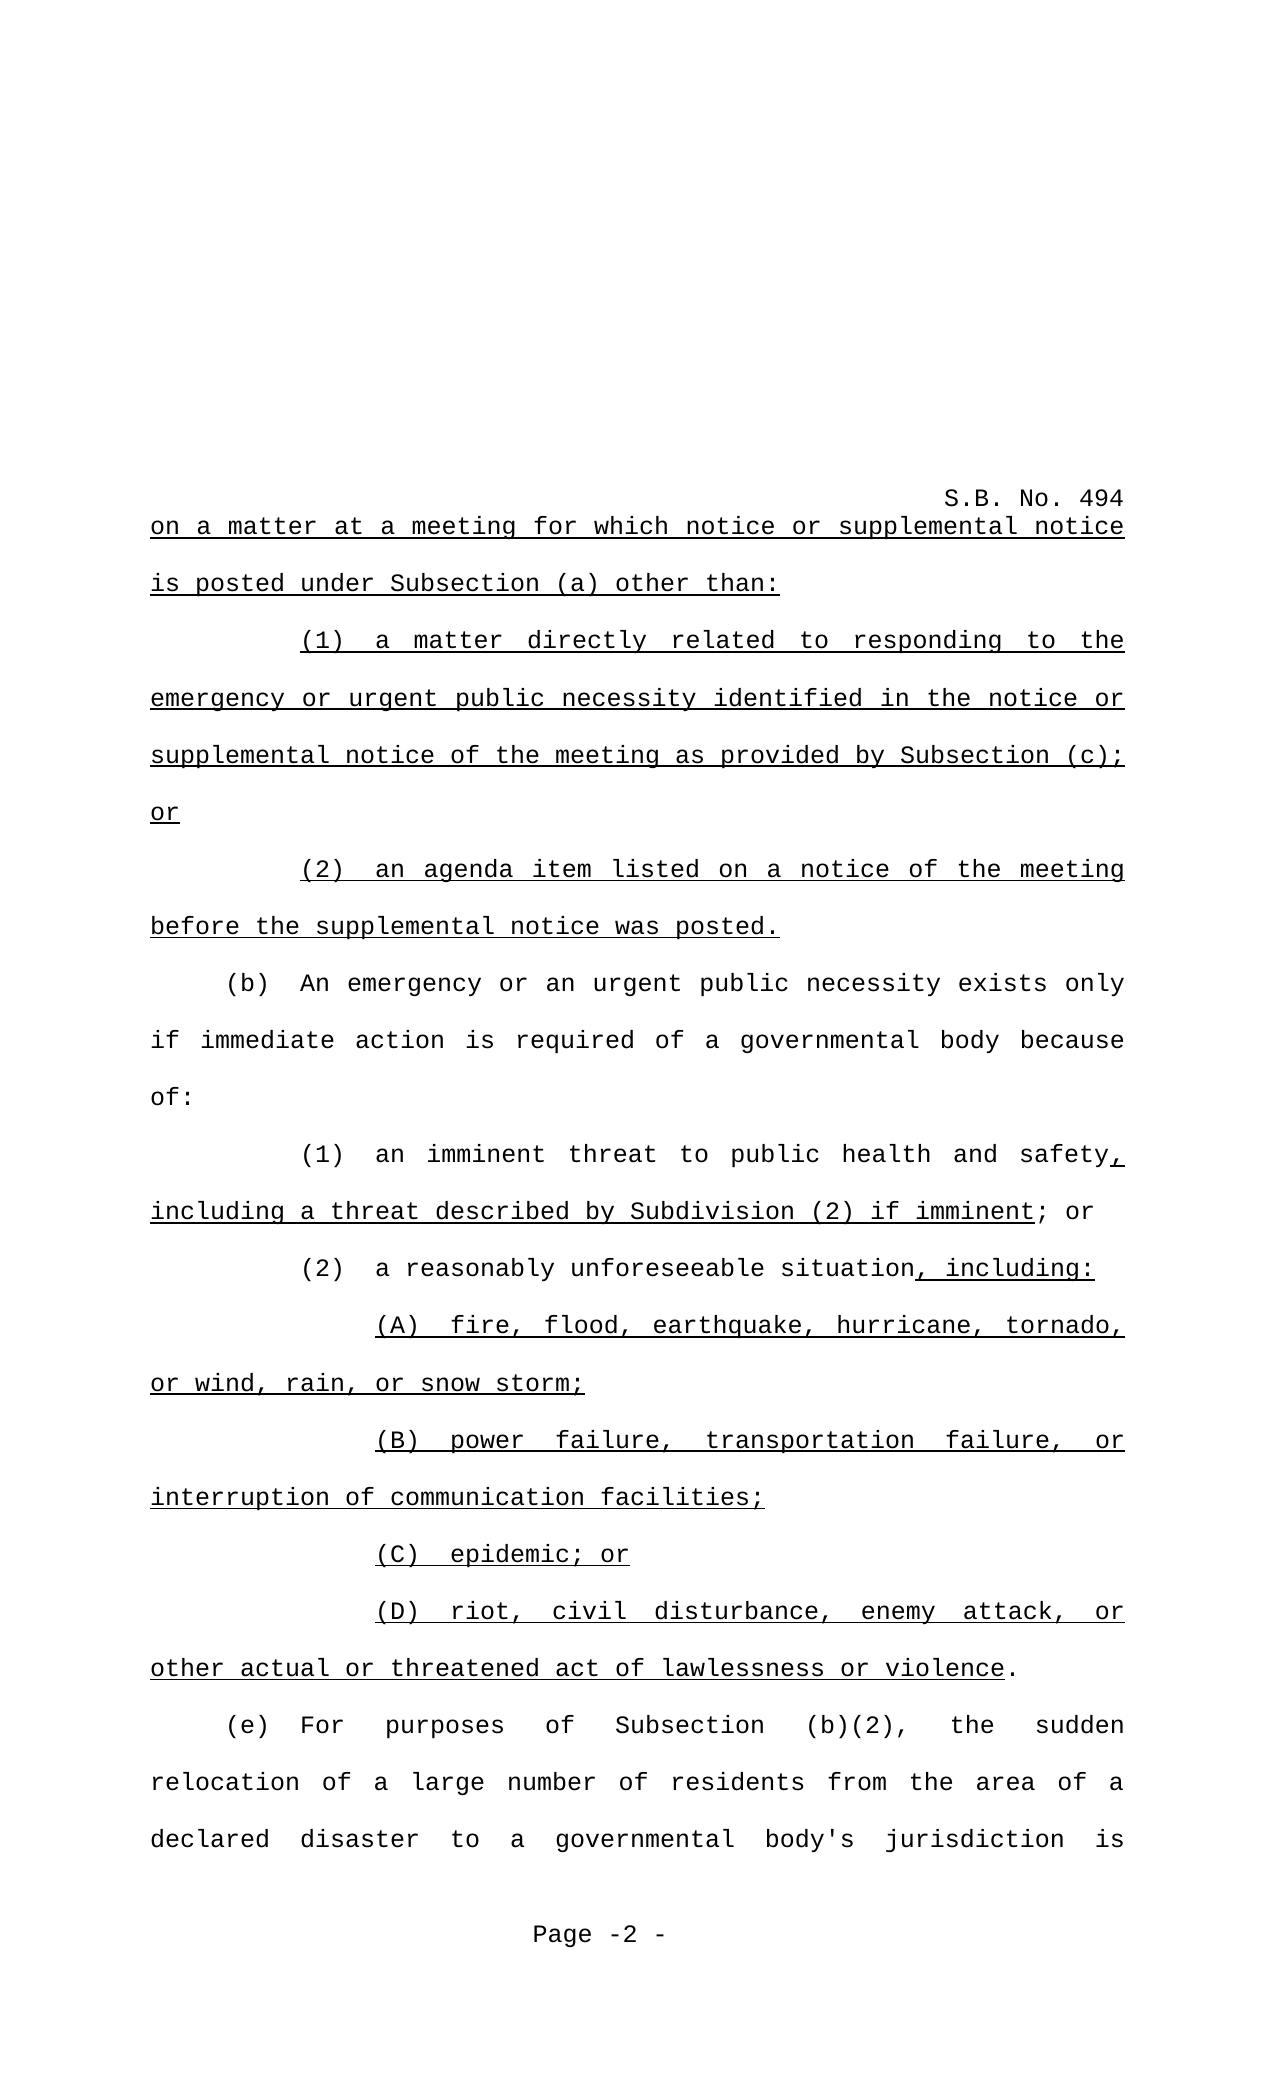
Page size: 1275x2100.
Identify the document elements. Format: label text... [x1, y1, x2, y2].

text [150, 514, 1125, 537]
text (A) fire, flood, earthquake, hurricane, tornado, or wind, rain, or snow storm; [150, 1313, 1125, 1398]
text (C) epidemic; or [150, 1541, 1125, 1570]
text (2) an agenda item listed on a notice of the meeting before the supplemental notice was posted. [150, 856, 1125, 942]
text (1) a matter directly related to responding to the emergency or urgent public necessity identified in the notice or supplemental notice of the meeting as provided by Subsection (c); or [150, 767, 1125, 828]
text (B) power failure, transportation failure, or interruption of communication facilities; [150, 1427, 1125, 1513]
text (b) An emergency or an urgent public necessity exists only if immediate action is required of a governmental body because of: [150, 970, 1125, 1113]
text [150, 1712, 1125, 1855]
text (1) a matter directly related to responding to the emergency or urgent public necessity identified in the notice or supplemental notice of the meeting as provided by Subsection (c); or [150, 628, 1125, 708]
text (2) a reasonably unforeseeable situation, including: [150, 1256, 1125, 1284]
text (1) an imminent threat to public health and safety, including a threat described by Subdivision (2) if imminent; or [150, 1142, 1125, 1227]
text (1) a matter directly related to responding to the emergency or urgent public necessity identified in the notice or supplemental notice of the meeting as provided by Subsection (c); or [150, 710, 1125, 765]
text (D) riot, civil disturbance, enemy attack, or other actual or threatened act of lawlessness or violence. [150, 1598, 1125, 1684]
